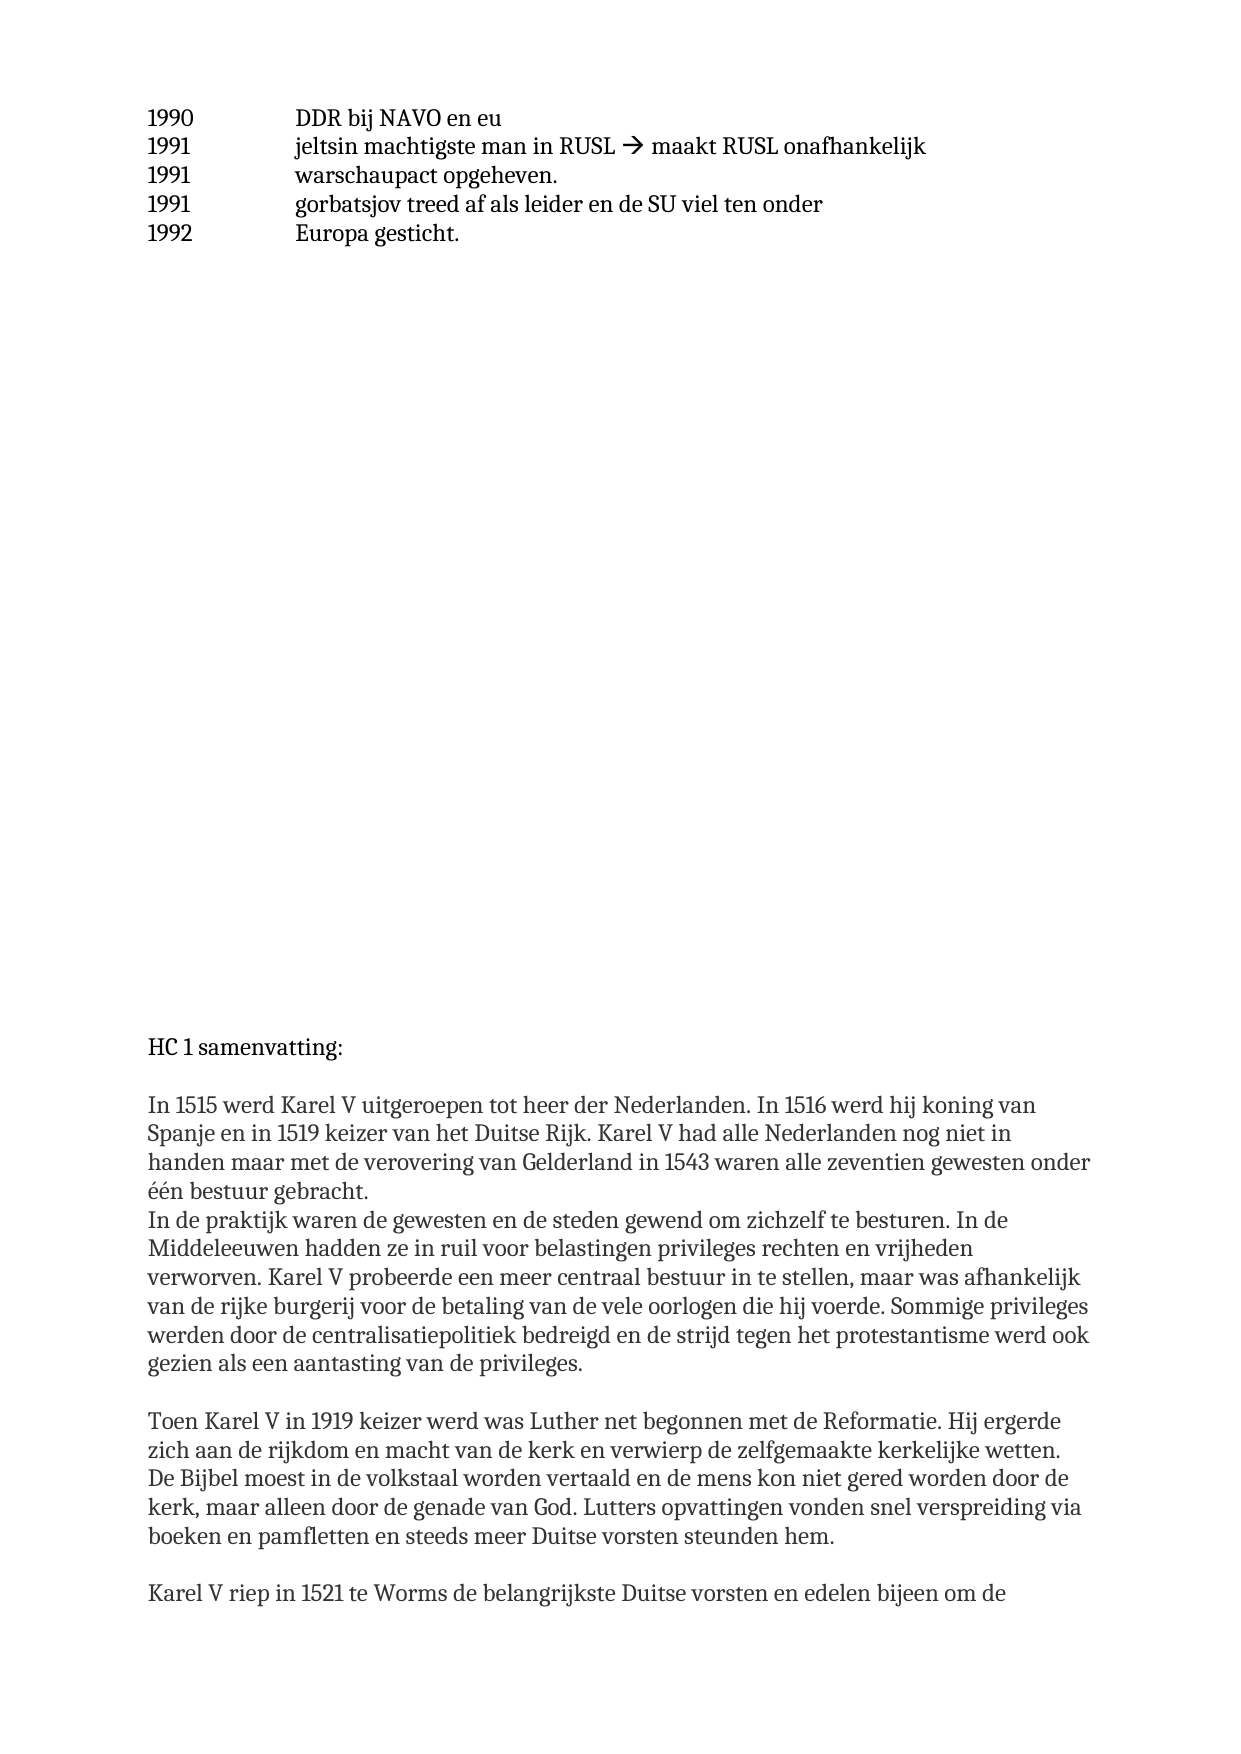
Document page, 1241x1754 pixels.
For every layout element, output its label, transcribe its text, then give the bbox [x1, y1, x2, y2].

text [148, 1579, 1093, 1608]
text 1991 gorbatsjov treed af als leider en de SU viel ten onder [148, 190, 1093, 218]
text 1992 Europa gesticht. [148, 218, 1093, 247]
text HC 1 samenvatting: [148, 1033, 1093, 1062]
text Toen Karel V in 1919 keizer werd was Luther net begonnen met de Reformatie. Hij ergerde zich aan de rijkdom en macht van de kerk en verwierp de zelfgemaakte kerkelijke wetten. De Bijbel moest in de volkstaal worden vertaald en de mens kon niet gered worden door de kerk, maar alleen door de genade van God. Lutters opvattingen vonden snel verspreiding via boeken en pamfletten en steeds meer Duitse vorsten steunden hem. [148, 1407, 1093, 1551]
text 1991 warschaupact opgeheven. [148, 161, 1093, 190]
text 1991 jeltsin machtigste man in RUSL maakt RUSL onafhankelijk [148, 132, 1093, 161]
text In 1515 werd Karel V uitgeroepen tot heer der Nederlanden. In 1516 werd hij koning van Spanje en in 1519 keizer van het Duitse Rijk. Karel V had alle Nederlanden nog niet in handen maar met de verovering van Gelderland in 1543 waren alle zeventien gewesten onder één bestuur gebracht. [148, 1091, 1093, 1206]
text 1990 DDR bij NAVO en eu [148, 103, 1093, 132]
text In de praktijk waren de gewesten en de steden gewend om zichzelf te besturen. In de Middeleeuwen hadden ze in ruil voor belastingen privileges rechten en vrijheden verworven. Karel V probeerde een meer centraal bestuur in te stellen, maar was afhankelijk van de rijke burgerij voor de betaling van de vele oorlogen die hij voerde. Sommige privileges werden door de centralisatiepolitiek bedreigd en de strijd tegen het protestantisme werd ook gezien als een aantasting van de privileges. [148, 1206, 1093, 1378]
